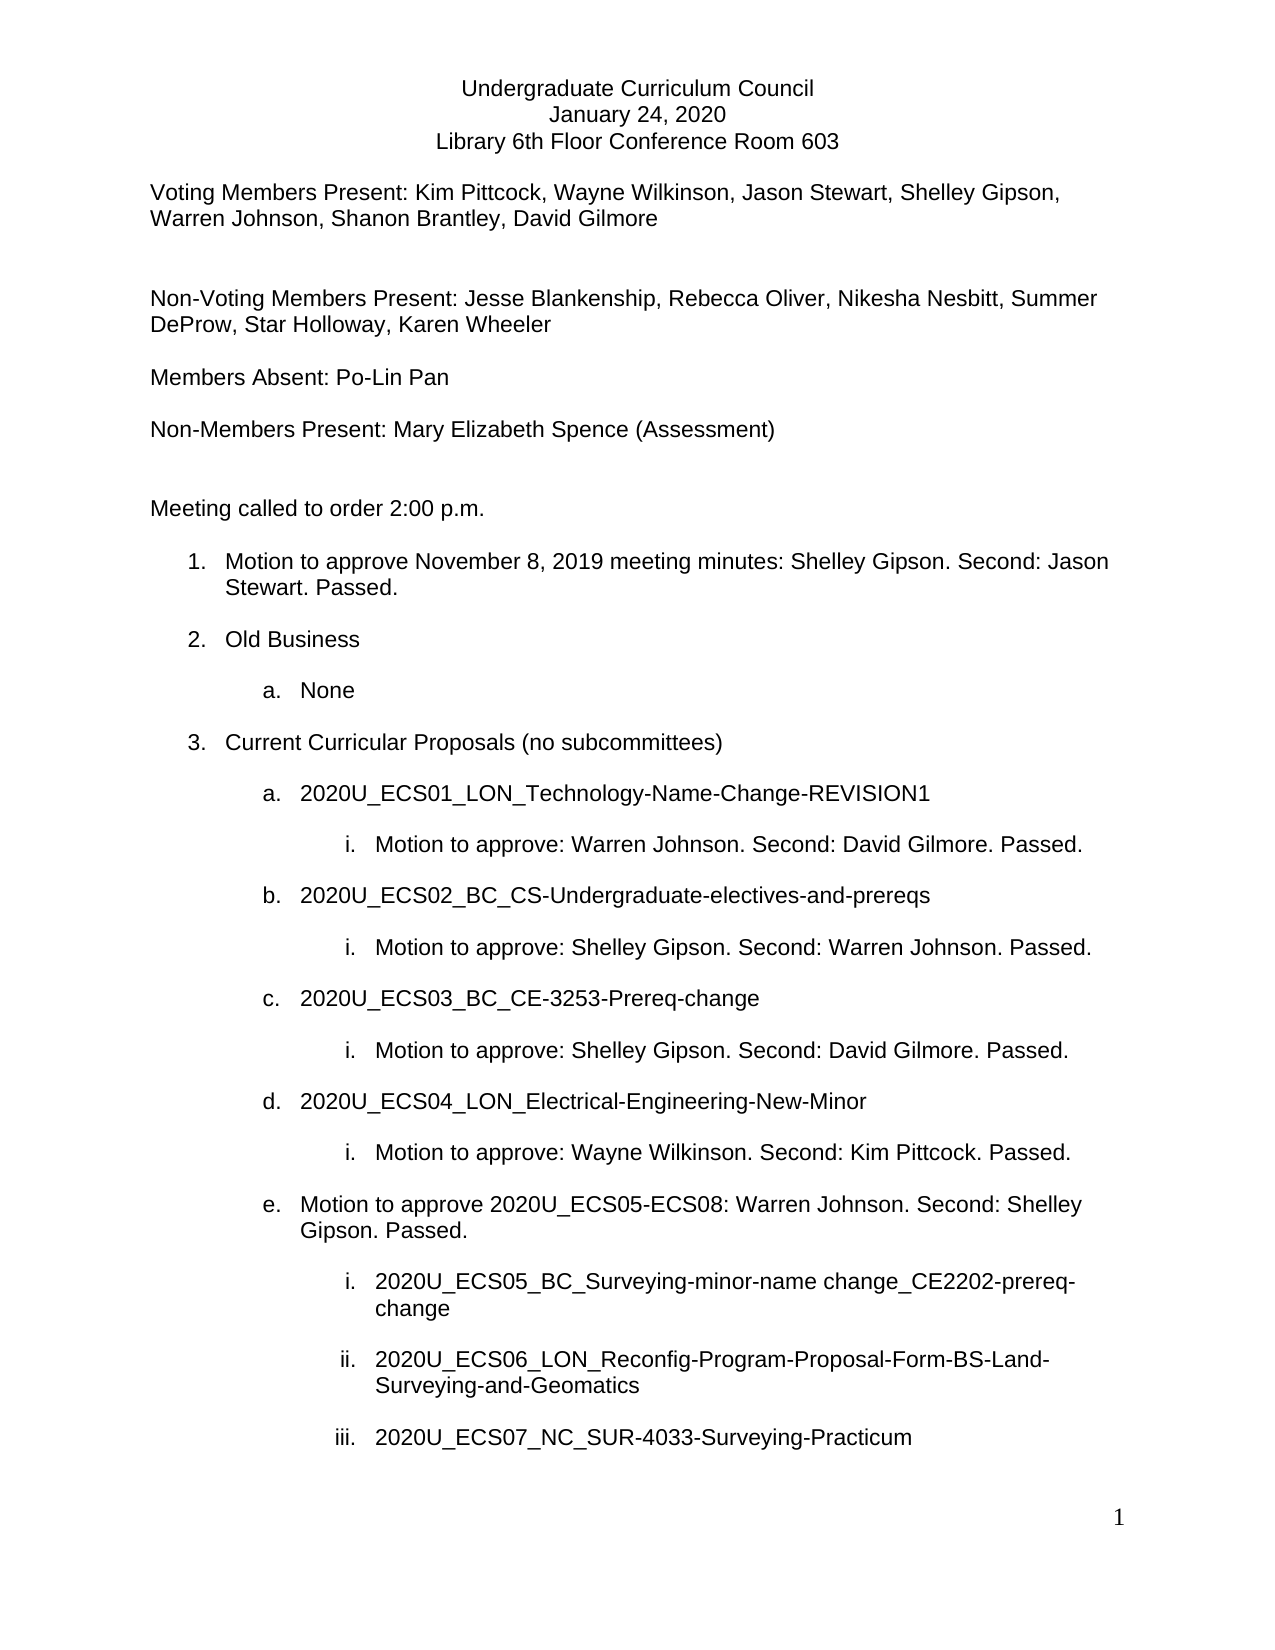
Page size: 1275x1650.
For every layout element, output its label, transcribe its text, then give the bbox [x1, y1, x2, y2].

list Motion to approve 2020U_ECS05-ECS08: Warren Johnson. Second: Shelley Gipson. Passed. [262, 1191, 1125, 1243]
text Non-Voting Members Present: Jesse Blankenship, Rebecca Oliver, Nikesha Nesbitt, Summer DeProw, Star Holloway, Karen Wheeler [150, 284, 1125, 337]
list Motion to approve: Shelley Gipson. Second: Warren Johnson. Passed. [356, 934, 1125, 960]
list Motion to approve: Wayne Wilkinson. Second: Kim Pittcock. Passed. [356, 1139, 1125, 1166]
list 2020U_ECS06_LON_Reconfig-Program-Proposal-Form-BS-Land-Surveying-and-Geomatics [356, 1346, 1125, 1399]
list 2020U_ECS02_BC_CS-Undergraduate-electives-and-prereqs [262, 882, 1125, 909]
list Motion to approve: Warren Johnson. Second: David Gilmore. Passed. [356, 831, 1125, 857]
list 2020U_ECS04_LON_Electrical-Engineering-New-Minor [262, 1088, 1125, 1114]
list None [262, 677, 1125, 703]
text Voting Members Present: Kim Pittcock, Wayne Wilkinson, Jason Stewart, Shelley Gipson, Warren Johnson, Shanon Brantley, David Gilmore [150, 179, 1125, 232]
list Motion to approve: Shelley Gipson. Second: David Gilmore. Passed. [356, 1037, 1125, 1063]
text Members Absent: Po-Lin Pan [150, 363, 1125, 390]
list 2020U_ECS01_LON_Technology-Name-Change-REVISION1 [262, 780, 1125, 806]
text Non-Members Present: Mary Elizabeth Spence (Assessment) [150, 416, 1125, 443]
list Current Curricular Proposals (no subcommittees) [187, 728, 1125, 755]
list 2020U_ECS07_NC_SUR-4033-Surveying-Practicum [356, 1424, 1125, 1450]
list 2020U_ECS03_BC_CE-3253-Prereq-change [262, 985, 1125, 1012]
list Motion to approve November 8, 2019 meeting minutes: Shelley Gipson. Second: Jason Stewart. Passed. [187, 548, 1125, 601]
list Old Business [187, 626, 1125, 652]
text Meeting called to order 2:00 p.m. [150, 495, 1125, 522]
list 2020U_ECS05_BC_Surveying-minor-name change_CE2202-prereq-change [356, 1268, 1125, 1321]
